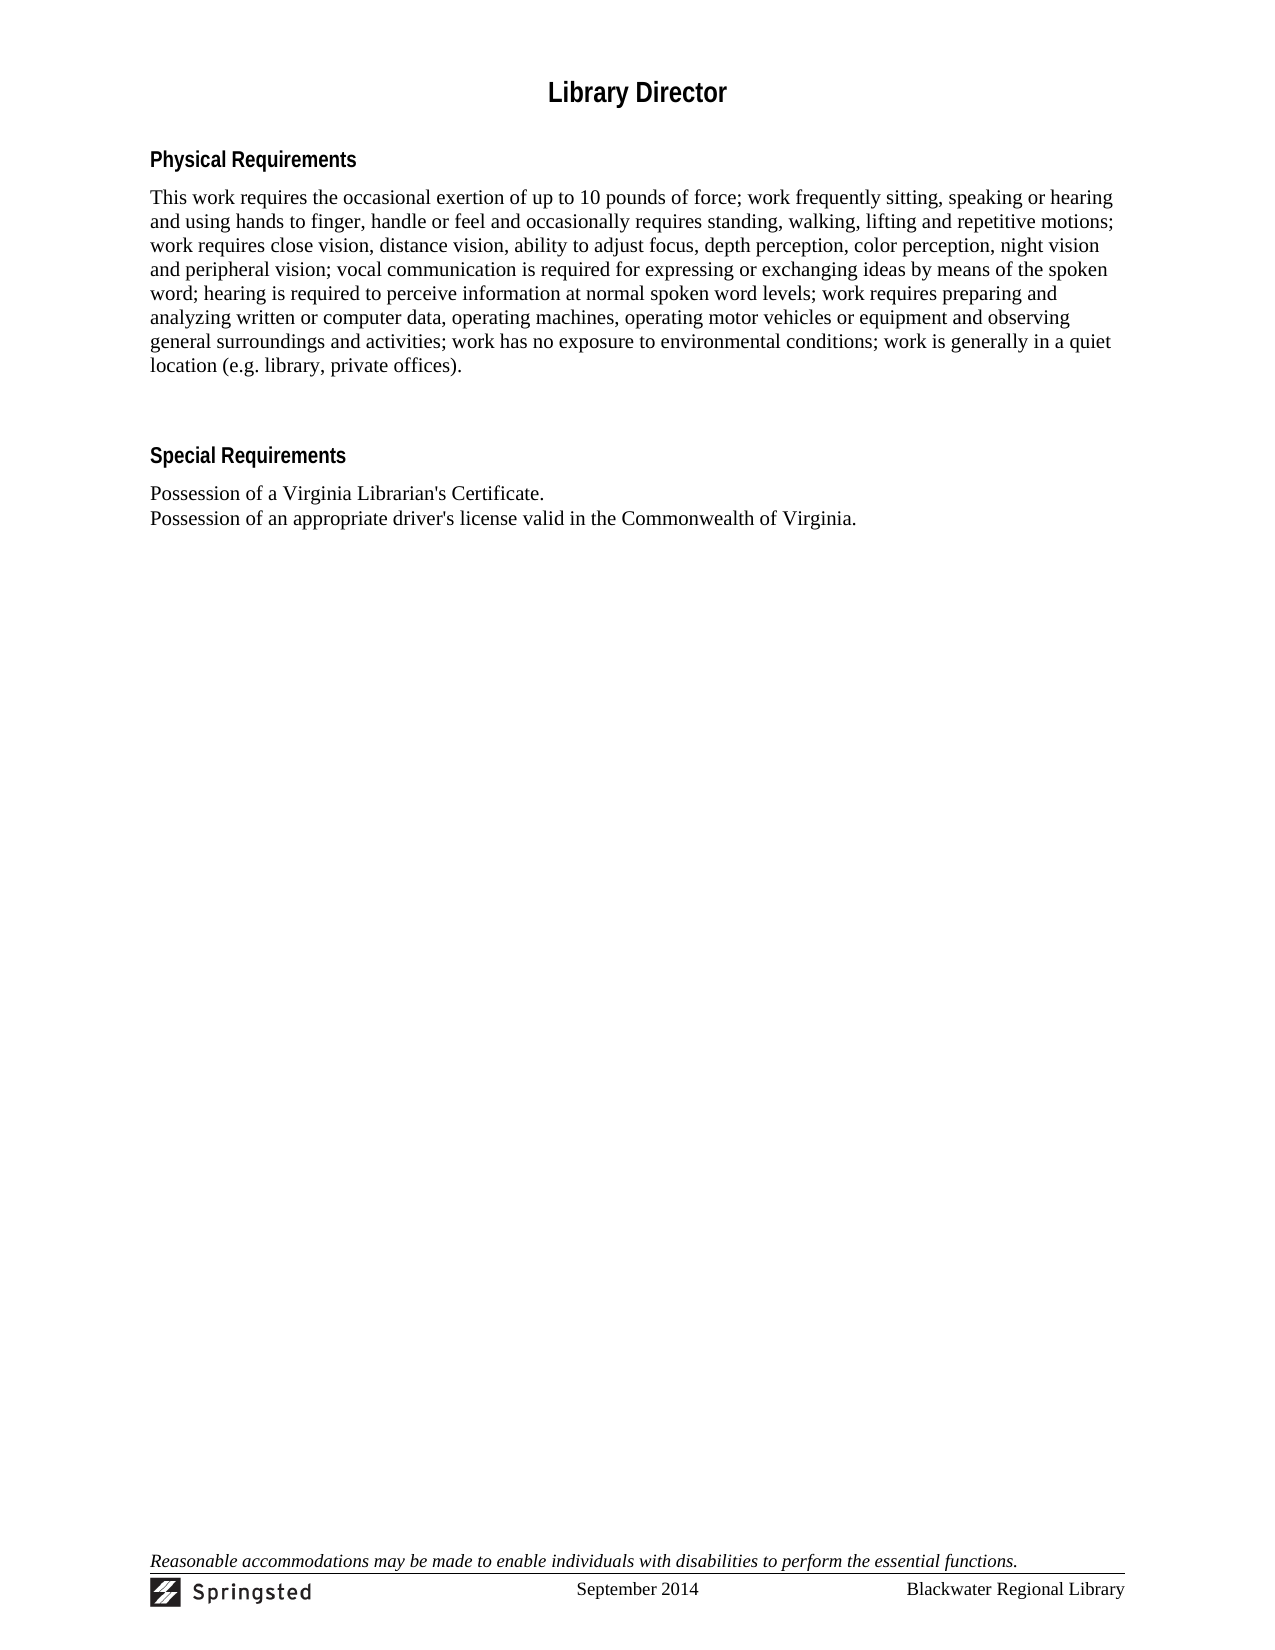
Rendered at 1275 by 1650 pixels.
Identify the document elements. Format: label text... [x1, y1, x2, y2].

text Possession of a Virginia Librarian's Certificate. [150, 481, 1125, 505]
text Physical Requirements [150, 146, 1125, 172]
text This work requires the occasional exertion of up to 10 pounds of force; work frequently sitting, speaking or hearing and using hands to finger, handle or feel and occasionally requires standing, walking, lifting and repetitive motions; work requires close vision, distance vision, ability to adjust focus, depth perception, color perception, night vision and peripheral vision; vocal communication is required for expressing or exchanging ideas by means of the spoken word; hearing is required to perceive information at normal spoken word levels; work requires preparing and analyzing written or computer data, operating machines, operating motor vehicles or equipment and observing general surroundings and activities; work has no exposure to environmental conditions; work is generally in a quiet location (e.g. library, private offices). [150, 185, 1125, 377]
text Special Requirements [150, 442, 1125, 469]
text Possession of an appropriate driver's license valid in the . [150, 505, 1125, 529]
picture [149, 1576, 315, 1608]
